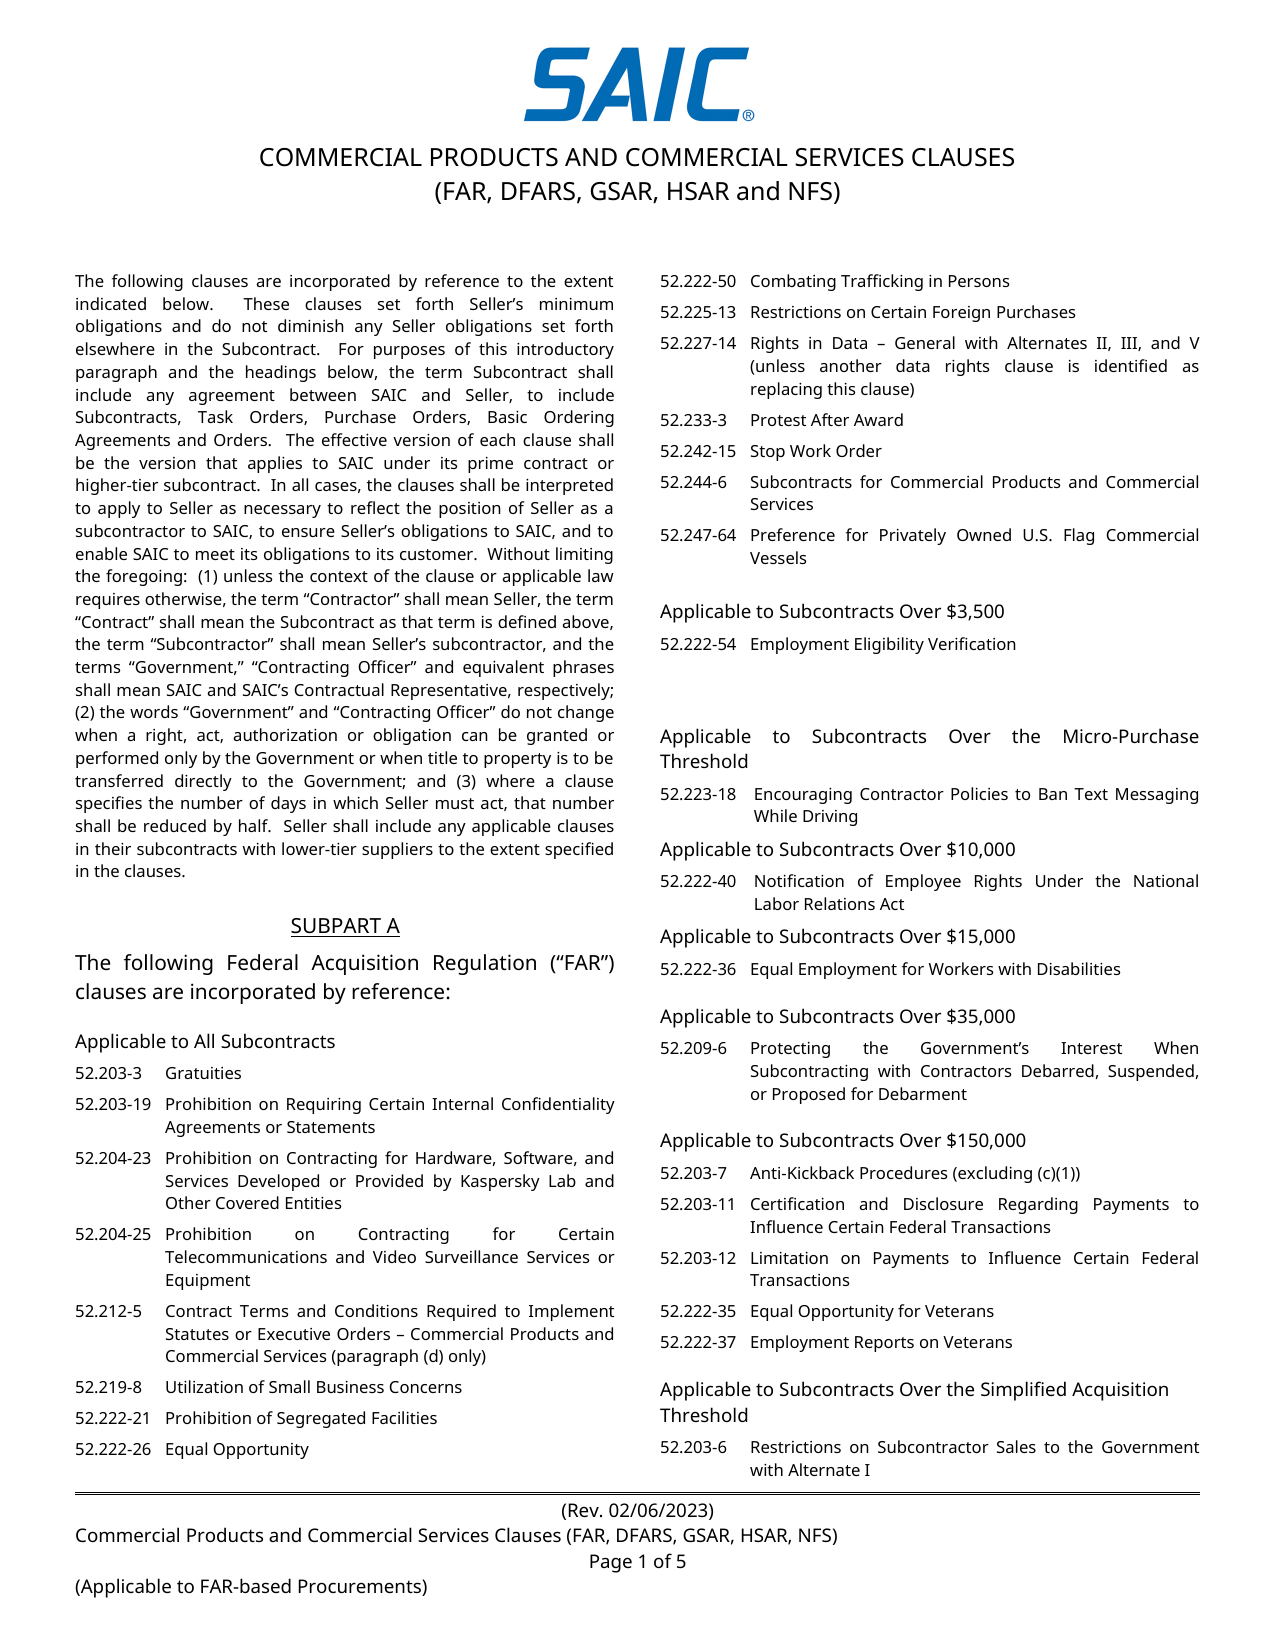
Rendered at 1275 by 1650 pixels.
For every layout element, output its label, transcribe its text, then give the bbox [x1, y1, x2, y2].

text 52.242-15 Stop Work Order [660, 439, 1200, 462]
text 52.203-3 Gratuities [75, 1062, 615, 1084]
text Applicable to Subcontracts Over the Simplified Acquisition Threshold [660, 1376, 1200, 1427]
text SUBPART A [75, 912, 615, 940]
text 52.204-25 Prohibition on Contracting for Certain Telecommunications and Video Surveillance Services or Equipment [75, 1223, 615, 1291]
text Applicable to Subcontracts Over $35,000 [660, 980, 1200, 1028]
text 52.227-14 Rights in Data – General with Alternates II, III, and V (unless another data rights clause is identified as replacing this clause) [660, 332, 1200, 400]
text 52.203-12 Limitation on Payments to Influence Certain Federal Transactions [660, 1246, 1200, 1292]
text 52.233-3 Protest After Award [660, 408, 1200, 431]
text Applicable to Subcontracts Over $10,000 [660, 836, 1200, 862]
text 52.222-36 Equal Employment for Workers with Disabilities [660, 957, 1200, 980]
text 52.247-64 Preference for Privately Owned U.S. Flag Commercial Vessels [660, 524, 1200, 598]
text 52.203-11 Certification and Disclosure Regarding Payments to Influence Certain Federal Transactions [660, 1192, 1200, 1238]
text Applicable to Subcontracts Over the Micro-Purchase Threshold [660, 723, 1200, 774]
text 52.222-40 Notification of Employee Rights Under the National Labor Relations Act [660, 870, 1200, 915]
picture [506, 28, 769, 140]
text 52.225-13 Restrictions on Certain Foreign Purchases [660, 301, 1200, 323]
text 52.204-23 Prohibition on Contracting for Hardware, Software, and Services Developed or Provided by Kaspersky Lab and Other Covered Entities [75, 1147, 615, 1215]
text 52.209-6 Protecting the Government’s Interest When Subcontracting with Contractors Debarred, Suspended, or Proposed for Debarment [660, 1037, 1200, 1105]
text Applicable to Subcontracts Over $150,000 [660, 1128, 1200, 1153]
text 52.222-21 Prohibition of Segregated Facilities [75, 1407, 615, 1430]
text 52.222-50 Combating Trafficking in Persons [660, 270, 1200, 292]
text 52.203-6 Restrictions on Subcontractor Sales to the Government with Alternate I [660, 1436, 1200, 1481]
text The following Federal Acquisition Regulation (“FAR”) clauses are incorporated by reference: Applicable to All Subcontracts [75, 948, 615, 1053]
text 52.244-6 Subcontracts for Commercial Products and Commercial Services [660, 470, 1200, 516]
text The following clauses are incorporated by reference to the extent indicated below. These clauses set forth Seller’s minimum obligations and do not diminish any Seller obligations set forth elsewhere in the Subcontract. For purposes of this introductory paragraph and the headings below, the term Subcontract shall include any agreement between SAIC and Seller, to include Subcontracts, Task Orders, Purchase Orders, Basic Ordering Agreements and Orders. The effective version of each clause shall be the version that applies to SAIC under its prime contract or higher-tier subcontract. In all cases, the clauses shall be interpreted to apply to Seller as necessary to reflect the position of Seller as a subcontractor to SAIC, to ensure Seller’s obligations to SAIC, and to enable SAIC to meet its obligations to its customer. Without limiting the foregoing: (1) unless the context of the clause or applicable law requires otherwise, the term “Contractor” shall mean Seller, the term “Contract” shall mean the Subcontract as that term is defined above, the term “Subcontractor” shall mean Seller’s subcontractor, and the terms “Government,” “Contracting Officer” and equivalent phrases shall mean SAIC and SAIC’s Contractual Representative, respectively; (2) the words “Government” and “Contracting Officer” do not change when a right, act, authorization or obligation can be granted or performed only by the Government or when title to property is to be transferred directly to the Government; and (3) where a clause specifies the number of days in which Seller must act, that number shall be reduced by half. Seller shall include any applicable clauses in their subcontracts with lower-tier suppliers to the extent specified in the clauses. [75, 270, 615, 912]
text 52.203-19 Prohibition on Requiring Certain Internal Confidentiality Agreements or Statements [75, 1093, 615, 1138]
text 52.222-37 Employment Reports on Veterans [660, 1331, 1200, 1354]
text 52.223-18 Encouraging Contractor Policies to Ban Text Messaging While Driving [660, 782, 1200, 828]
text 52.222-26 Equal Opportunity [75, 1438, 615, 1461]
text 52.212-5 Contract Terms and Conditions Required to Implement Statutes or Executive Orders – Commercial Products and Commercial Services (paragraph (d) only) [75, 1299, 615, 1368]
text 52.222-54 Employment Eligibility Verification [660, 632, 1200, 655]
text Applicable to Subcontracts Over $15,000 [660, 924, 1200, 949]
text 52.222-35 Equal Opportunity for Veterans [660, 1300, 1200, 1323]
text Applicable to Subcontracts Over $3,500 [660, 598, 1200, 624]
text 52.203-7 Anti-Kickback Procedures (excluding (c)(1)) [660, 1161, 1200, 1184]
text 52.219-8 Utilization of Small Business Concerns [75, 1376, 615, 1399]
